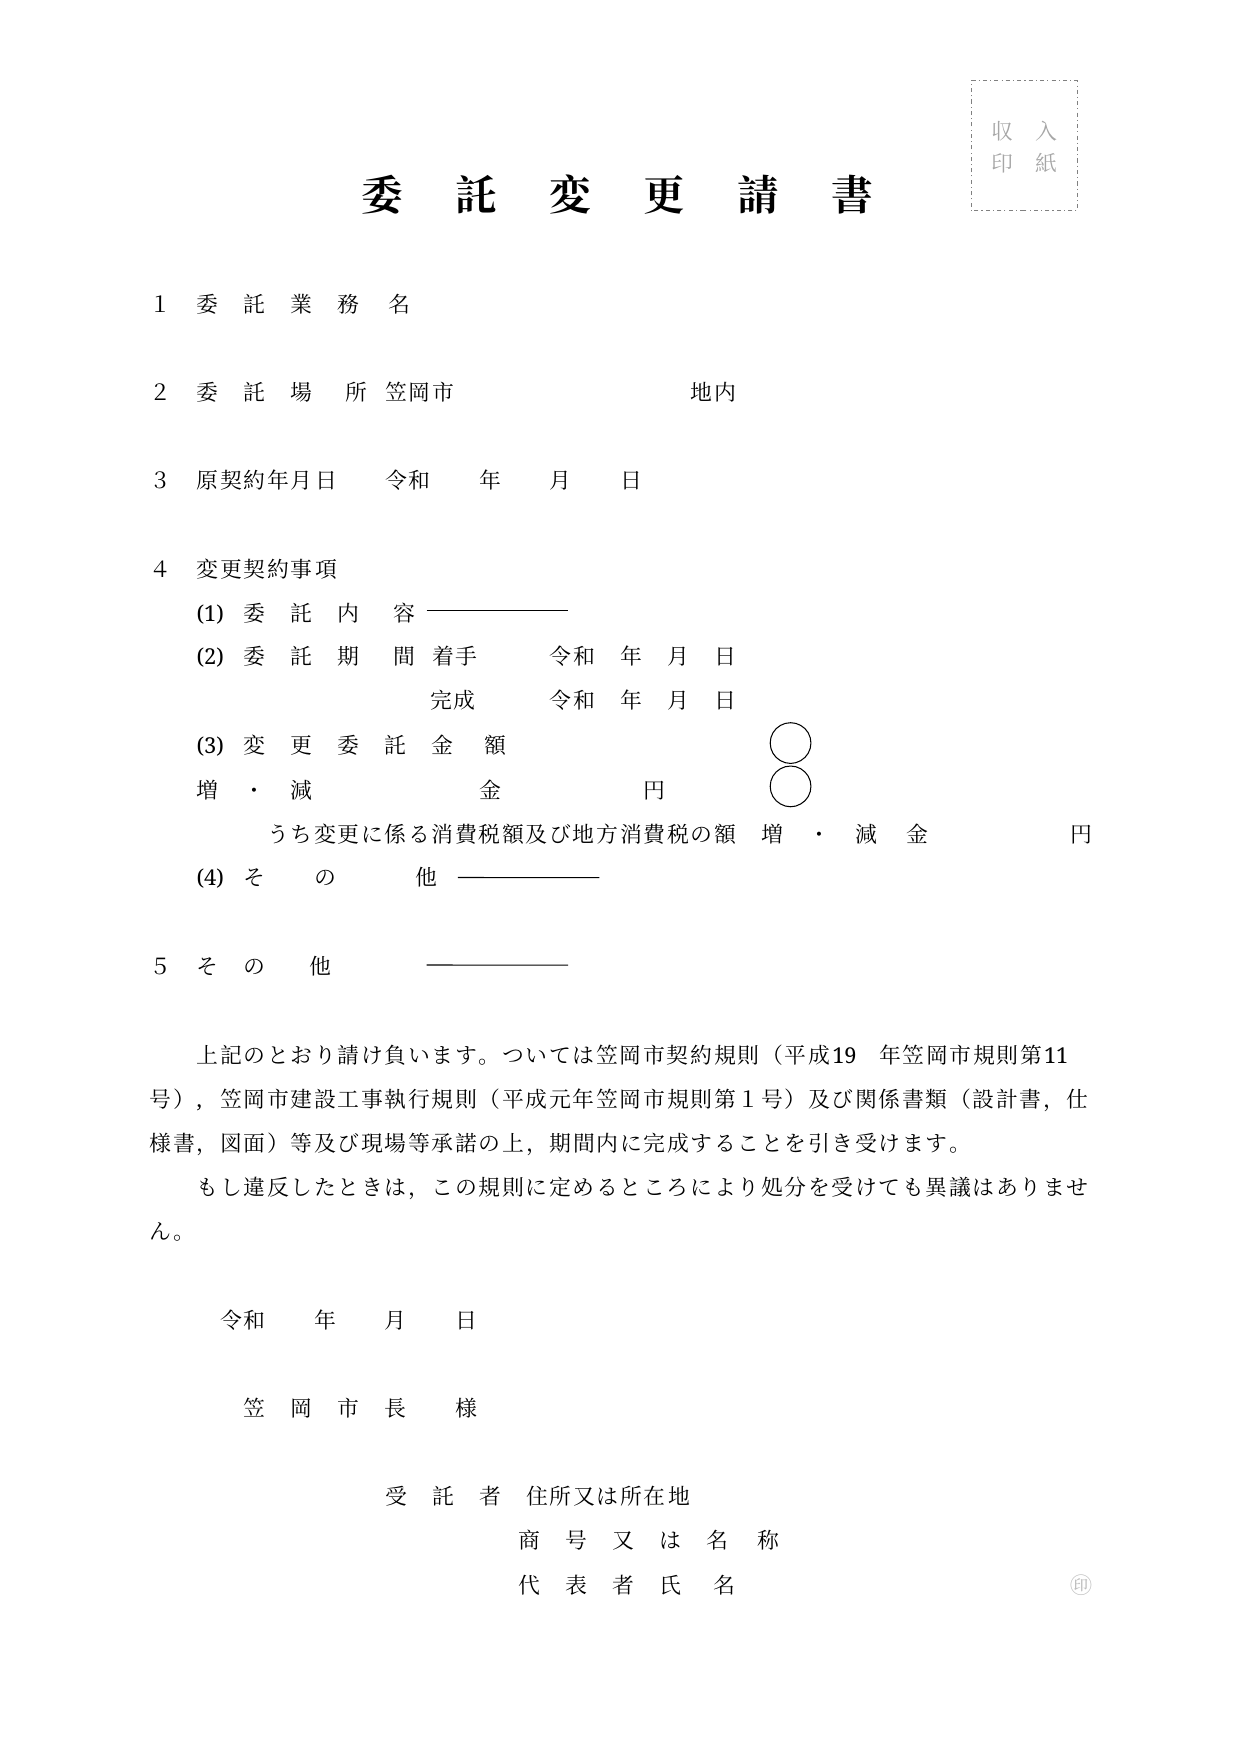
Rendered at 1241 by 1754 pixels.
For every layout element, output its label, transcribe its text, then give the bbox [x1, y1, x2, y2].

text もし違反したときは，この規則に定めるところにより処分を受けても異議はありません。 [149, 1164, 1091, 1252]
text 笠 岡 市 長 様 [220, 1385, 1091, 1429]
text ５ その他 [149, 943, 1091, 987]
text 商号又は名称 [371, 1517, 1091, 1562]
text (4) その他 [173, 855, 1091, 899]
text うち変更に係る消費税額及び地方消費税の額 増 ・ 減 金 円 [244, 811, 1091, 855]
text ３ 原契約年月日 令和 年 月 日 [149, 457, 1091, 502]
text ２ 委託場所 笠岡市 地内 [149, 369, 1091, 413]
text 完成 令和 年 月 日 [149, 678, 1091, 722]
text 代表者氏名 ㊞ [371, 1562, 1091, 1606]
text 受 託 者 住所又は所在地 [371, 1473, 1091, 1517]
text (1) 委託内容 [173, 590, 1091, 634]
text １ 委託業務名 [149, 281, 1091, 325]
text ４ 変更契約事項 [149, 546, 1091, 590]
text (2) 委託期間 着手 令和 年 月 日 [173, 634, 1091, 678]
text 令和 年 月 日 [196, 1297, 1091, 1341]
text 委 託 変 更 請 書 [149, 148, 1091, 237]
text 上記のとおり請け負います。ついては笠岡市契約規則（平成19年笠岡市規則第11号）,笠岡市建設工事執行規則（平成元年笠岡市規則第１号）及び関係書類（設計書，仕様書，図面）等及び現場等承諾の上，期間内に完成することを引き受けます。 [149, 1032, 1091, 1164]
text (3) 変更委託金額 増 ・ 減 金 円 [173, 722, 1091, 811]
